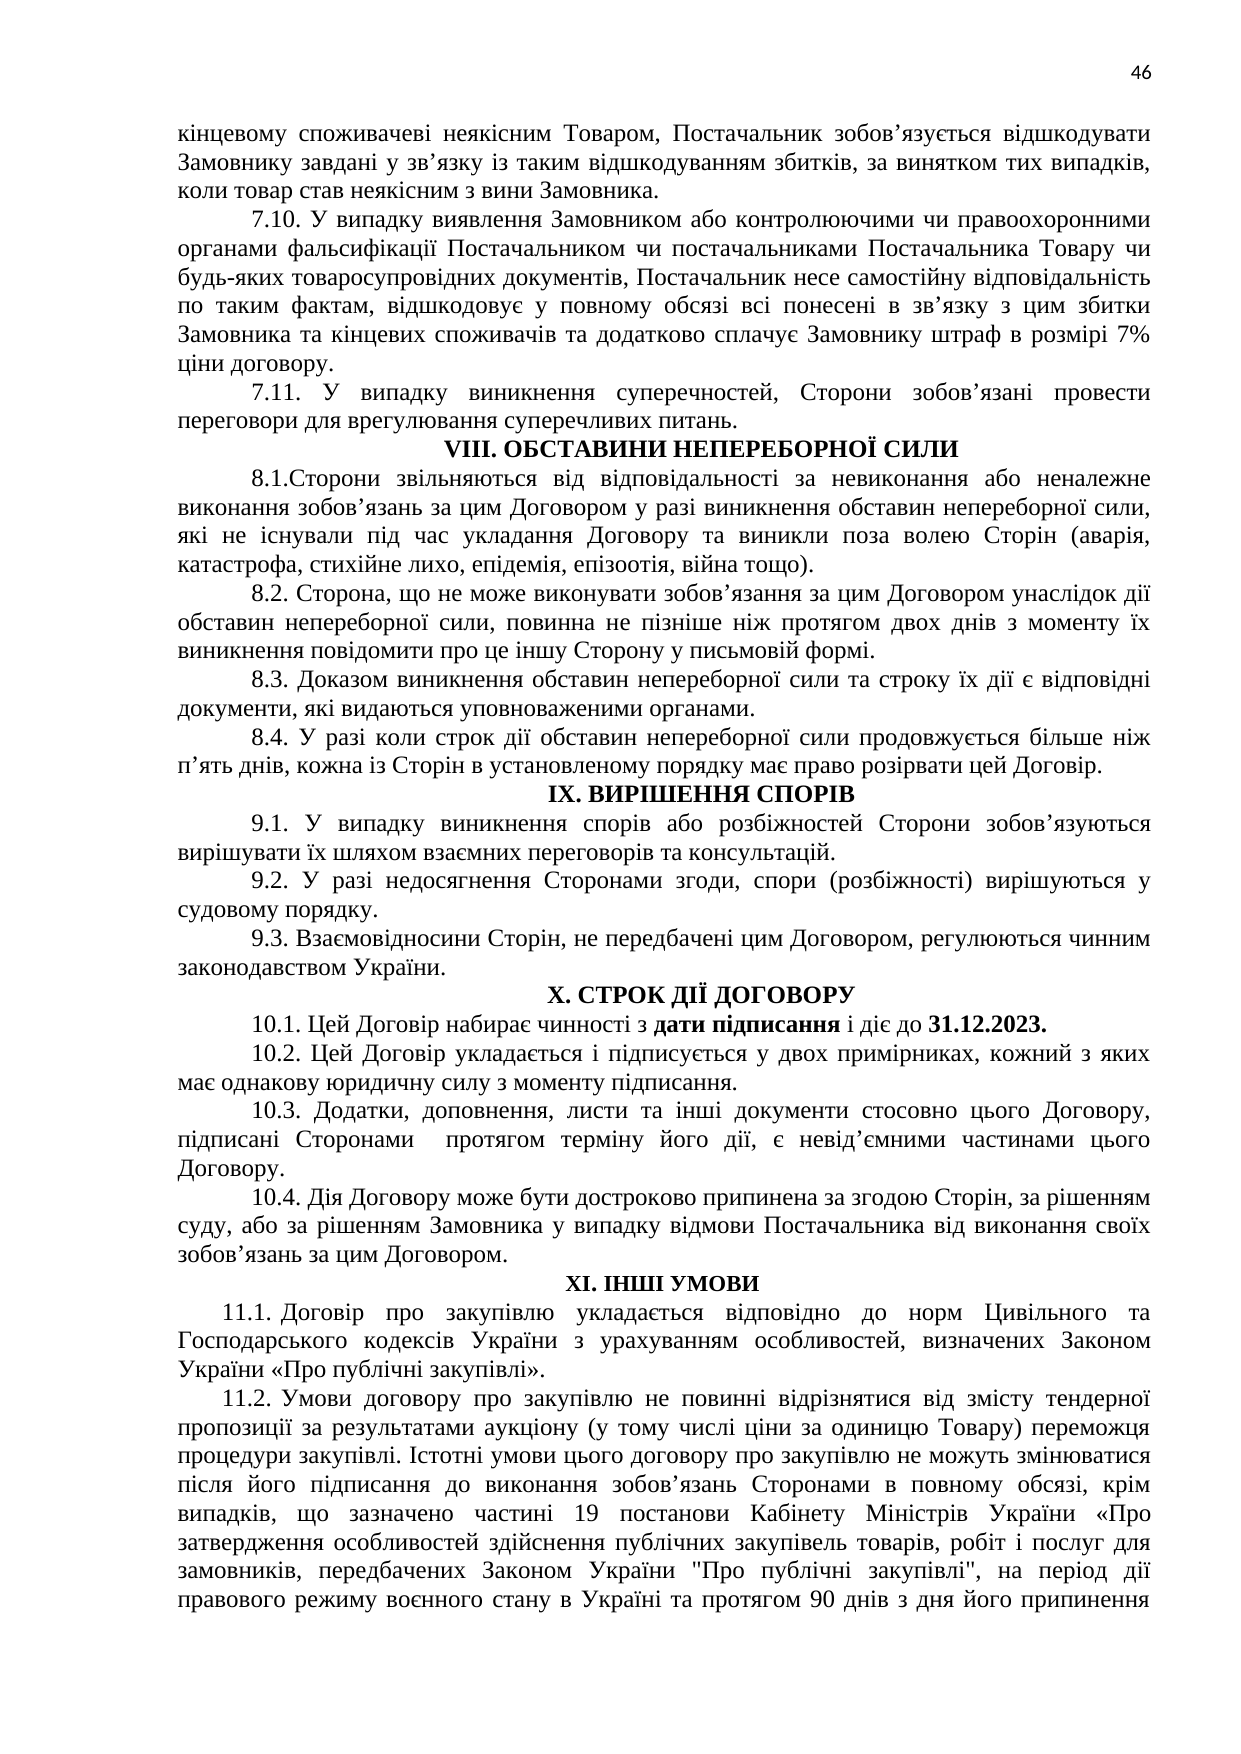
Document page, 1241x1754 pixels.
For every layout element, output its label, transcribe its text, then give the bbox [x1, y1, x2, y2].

text VIII. ОБСТАВИНИ НЕПЕРЕБОРНОЇ СИЛИ [177, 434, 1152, 463]
text 10.4. Дія Договору може бути достроково припинена за згодою Сторін, за рішенням суду, або за рішенням Замовника у випадку відмови Постачальника від виконання своїх зобов’язань за цим Договором. [177, 1182, 1152, 1268]
text 10.3. Додатки, доповнення, листи та інші документи стосовно цього Договору, підписані Сторонами протягом терміну його дії, є невід’ємними частинами цього Договору. [177, 1096, 1152, 1182]
text 9.2. У разі недосягнення Сторонами згоди, спори (розбіжності) вирішуються у судовому порядку. [177, 866, 1152, 923]
text ХІ. ІНШІ УМОВИ [177, 1268, 1147, 1297]
text 8.1.Сторони звільняються від відповідальності за невиконання або неналежне виконання зобов’язань за цим Договором у разі виникнення обставин непереборної сили, які не існували під час укладання Договору та виникли поза волею Сторін (аварія, катастрофа, стихійне лихо, епідемія, епізоотія, війна тощо). [177, 463, 1152, 578]
text 10.2. Цей Договір укладається і підписується у двох примірниках, кожний з яких має однакову юридичну силу з моменту підписання. [177, 1038, 1152, 1096]
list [177, 1383, 1152, 1613]
text 7.11. У випадку виникнення суперечностей, Сторони зобов’язані провести переговори для врегулювання суперечливих питань. [177, 377, 1152, 434]
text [177, 118, 1152, 204]
list Договір про закупівлю укладається відповідно до норм Цивільного та Господарського кодексів України з урахуванням особливостей, визначених Законом України «Про публічні закупівлі». [177, 1297, 1152, 1383]
text Х. СТРОК ДІЇ ДОГОВОРУ [177, 981, 1152, 1009]
text 10.1. Цей Договір набирає чинності з дати підписання і діє до 31.12.2023. [177, 1009, 1152, 1038]
text 9.3. Взаємовідносини Сторін, не передбачені цим Договором, регулюються чинним законодавством України. [177, 923, 1152, 981]
text 8.2. Сторона, що не може виконувати зобов’язання за цим Договором унаслідок дії обставин непереборної сили, повинна не пізніше ніж протягом двох днів з моменту їх виникнення повідомити про це іншу Сторону у письмовій формі. [177, 578, 1152, 664]
text 9.1. У випадку виникнення спорів або розбіжностей Сторони зобов’язуються вирішувати їх шляхом взаємних переговорів та консультацій. [177, 808, 1152, 866]
text ІХ. ВИРІШЕННЯ СПОРІВ [177, 779, 1152, 808]
text 8.4. У разі коли строк дії обставин непереборної сили продовжується більше ніж п’ять днів, кожна із Сторін в установленому порядку має право розірвати цей Договір. [177, 722, 1152, 779]
text 8.3. Доказом виникнення обставин непереборної сили та строку їх дії є відповідні документи, які видаються уповноваженими органами. [177, 664, 1152, 722]
text 7.10. У випадку виявлення Замовником або контролюючими чи правоохоронними органами фальсифікації Постачальником чи постачальниками Постачальника Товару чи будь-яких товаросупровідних документів, Постачальник несе самостійну відповідальність по таким фактам, відшкодовує у повному обсязі всі понесені в зв’язку з цим збитки Замовника та кінцевих споживачів та додатково сплачує Замовнику штраф в розмірі 7% ціни договору. [177, 204, 1152, 377]
